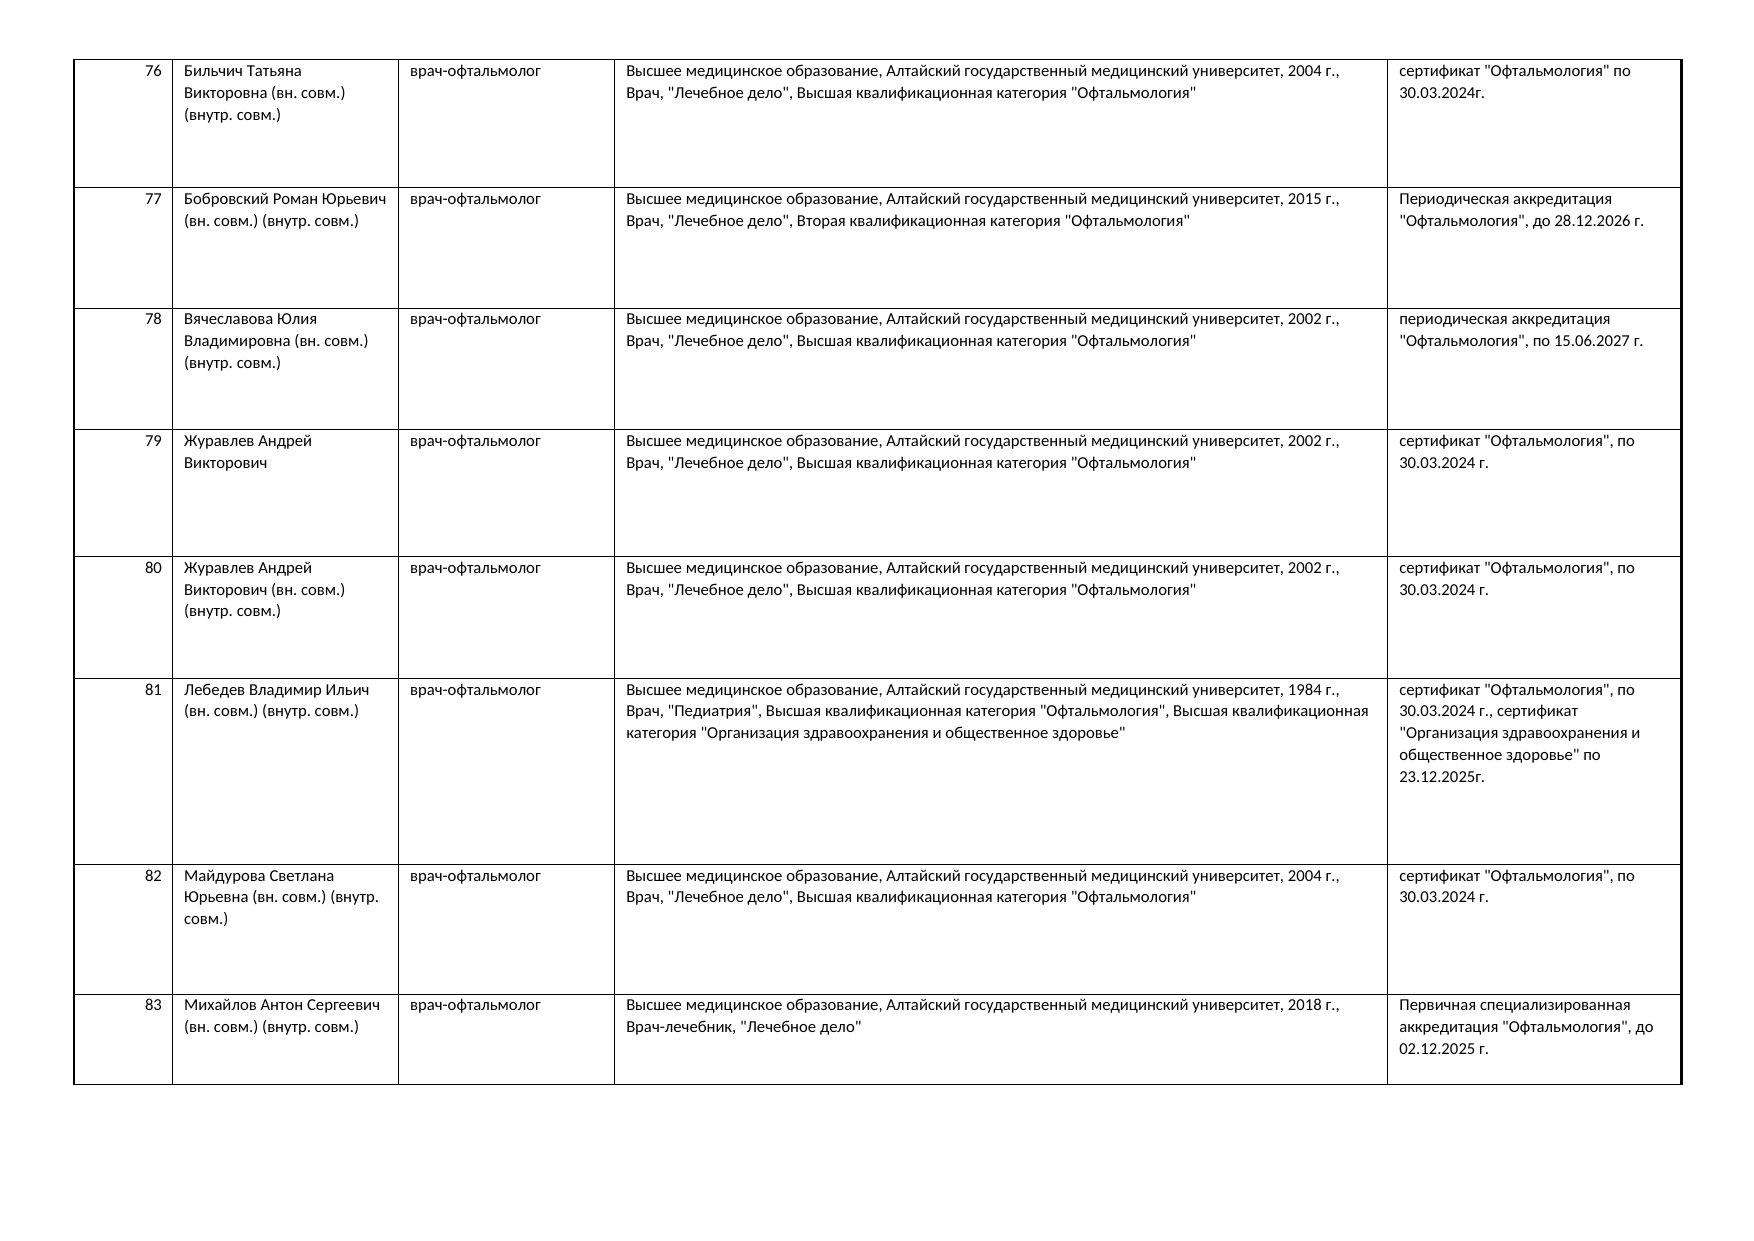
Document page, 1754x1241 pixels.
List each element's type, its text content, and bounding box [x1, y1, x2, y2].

table_cell 79 [75, 430, 172, 556]
table_cell Высшее медицинское образование, Алтайский государственный медицинский университет, 2002 г., Врач, "Лечебное дело", Высшая квалификационная категория "Офтальмология" [615, 430, 1387, 556]
table_cell Журавлев Андрей Викторович [173, 430, 398, 556]
table_cell Первичная специализированная аккредитация "Офтальмология", до 02.12.2025 г. [1388, 995, 1680, 1084]
table_cell сертификат "Офтальмология", по 30.03.2024 г., сертификат "Организация здравоохранения и общественное здоровье" по 23.12.2025г. [1388, 679, 1680, 864]
table_cell 77 [75, 188, 172, 307]
table_cell периодическая аккредитация "Офтальмология", по 15.06.2027 г. [1388, 309, 1680, 429]
table_cell врач-офтальмолог [399, 309, 614, 429]
table_cell сертификат "Офтальмология", по 30.03.2024 г. [1388, 557, 1680, 678]
table_cell сертификат "Офтальмология", по 30.03.2024 г. [1388, 865, 1680, 993]
table_cell Майдурова Светлана Юрьевна (вн. совм.) (внутр. совм.) [173, 865, 398, 993]
table_cell врач-офтальмолог [399, 430, 614, 556]
table_cell Высшее медицинское образование, Алтайский государственный медицинский университет, 1984 г., Врач, "Педиатрия", Высшая квалификационная категория "Офтальмология", Высшая квалификационная категория "Организация здравоохранения и общественное здоровье" [615, 679, 1387, 864]
table_cell Журавлев Андрей Викторович (вн. совм.) (внутр. совм.) [173, 557, 398, 678]
table_cell 80 [75, 557, 172, 678]
table_cell Высшее медицинское образование, Алтайский государственный медицинский университет, 2018 г., Врач-лечебник, "Лечебное дело" [615, 995, 1387, 1084]
table_cell Высшее медицинское образование, Алтайский государственный медицинский университет, 2004 г., Врач, "Лечебное дело", Высшая квалификационная категория "Офтальмология" [615, 865, 1387, 993]
table_cell 82 [75, 865, 172, 993]
table_cell врач-офтальмолог [399, 188, 614, 307]
table_cell Вячеславова Юлия Владимировна (вн. совм.) (внутр. совм.) [173, 309, 398, 429]
table_cell врач-офтальмолог [399, 865, 614, 993]
table_cell Михайлов Антон Сергеевич (вн. совм.) (внутр. совм.) [173, 995, 398, 1084]
table_cell сертификат "Офтальмология" по 30.03.2024г. [1388, 60, 1680, 187]
table_cell Бобровский Роман Юрьевич (вн. совм.) (внутр. совм.) [173, 188, 398, 307]
table_cell 78 [75, 309, 172, 429]
table_cell Высшее медицинское образование, Алтайский государственный медицинский университет, 2004 г., Врач, "Лечебное дело", Высшая квалификационная категория "Офтальмология" [615, 60, 1387, 187]
table_cell врач-офтальмолог [399, 679, 614, 864]
table_cell врач-офтальмолог [399, 995, 614, 1084]
table_cell врач-офтальмолог [399, 557, 614, 678]
table_cell 76 [75, 60, 172, 187]
table_cell 81 [75, 679, 172, 864]
table_cell Бильчич Татьяна Викторовна (вн. совм.) (внутр. совм.) [173, 60, 398, 187]
table_cell врач-офтальмолог [399, 60, 614, 187]
table_cell Периодическая аккредитация "Офтальмология", до 28.12.2026 г. [1388, 188, 1680, 307]
table_cell Лебедев Владимир Ильич (вн. совм.) (внутр. совм.) [173, 679, 398, 864]
table_cell 83 [75, 995, 172, 1084]
table_cell сертификат "Офтальмология", по 30.03.2024 г. [1388, 430, 1680, 556]
table_cell Высшее медицинское образование, Алтайский государственный медицинский университет, 2002 г., Врач, "Лечебное дело", Высшая квалификационная категория "Офтальмология" [615, 557, 1387, 678]
table_cell Высшее медицинское образование, Алтайский государственный медицинский университет, 2002 г., Врач, "Лечебное дело", Высшая квалификационная категория "Офтальмология" [615, 309, 1387, 429]
table_cell Высшее медицинское образование, Алтайский государственный медицинский университет, 2015 г., Врач, "Лечебное дело", Вторая квалификационная категория "Офтальмология" [615, 188, 1387, 307]
